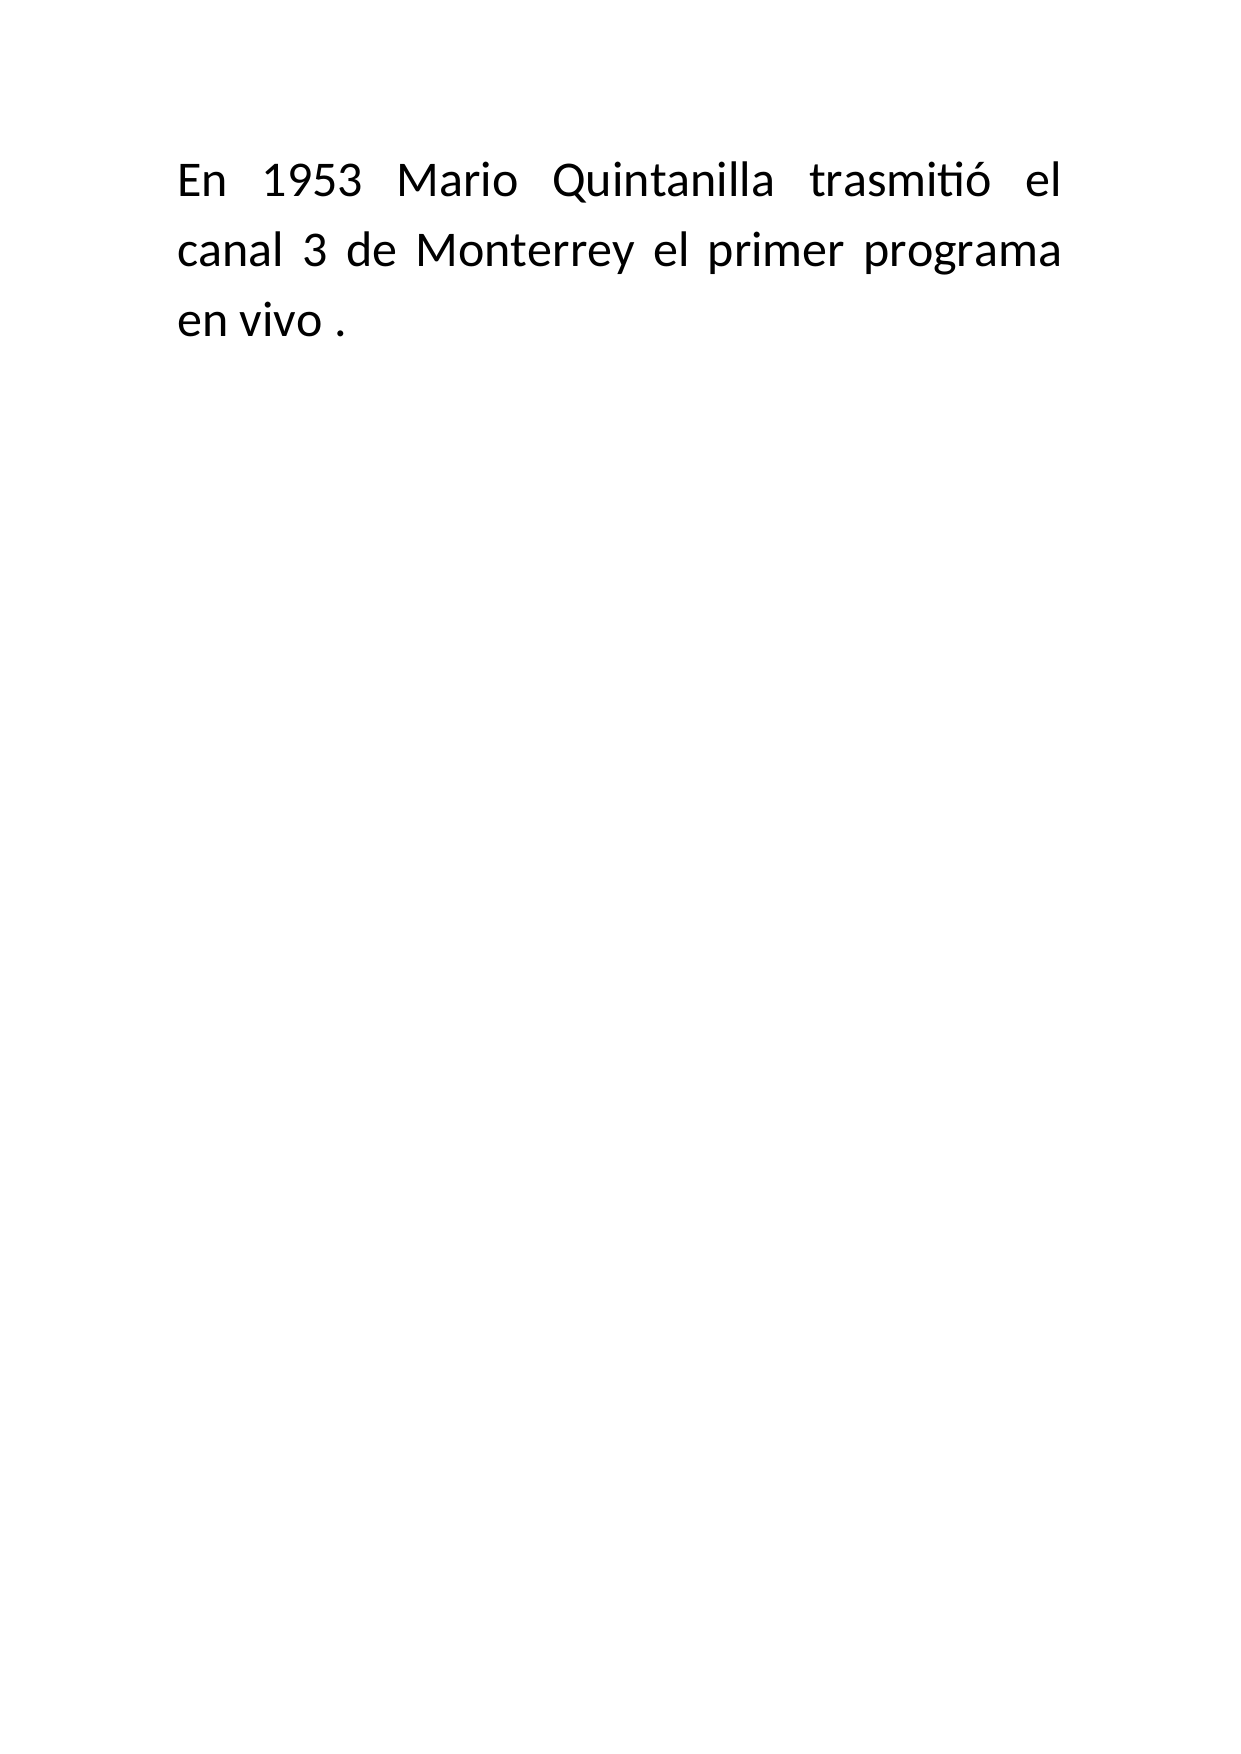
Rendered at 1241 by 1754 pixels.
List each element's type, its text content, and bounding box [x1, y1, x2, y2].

text En 1953 Mario Quintanilla trasmitió el canal 3 de Monterrey el primer programa en vivo . [177, 148, 1063, 349]
